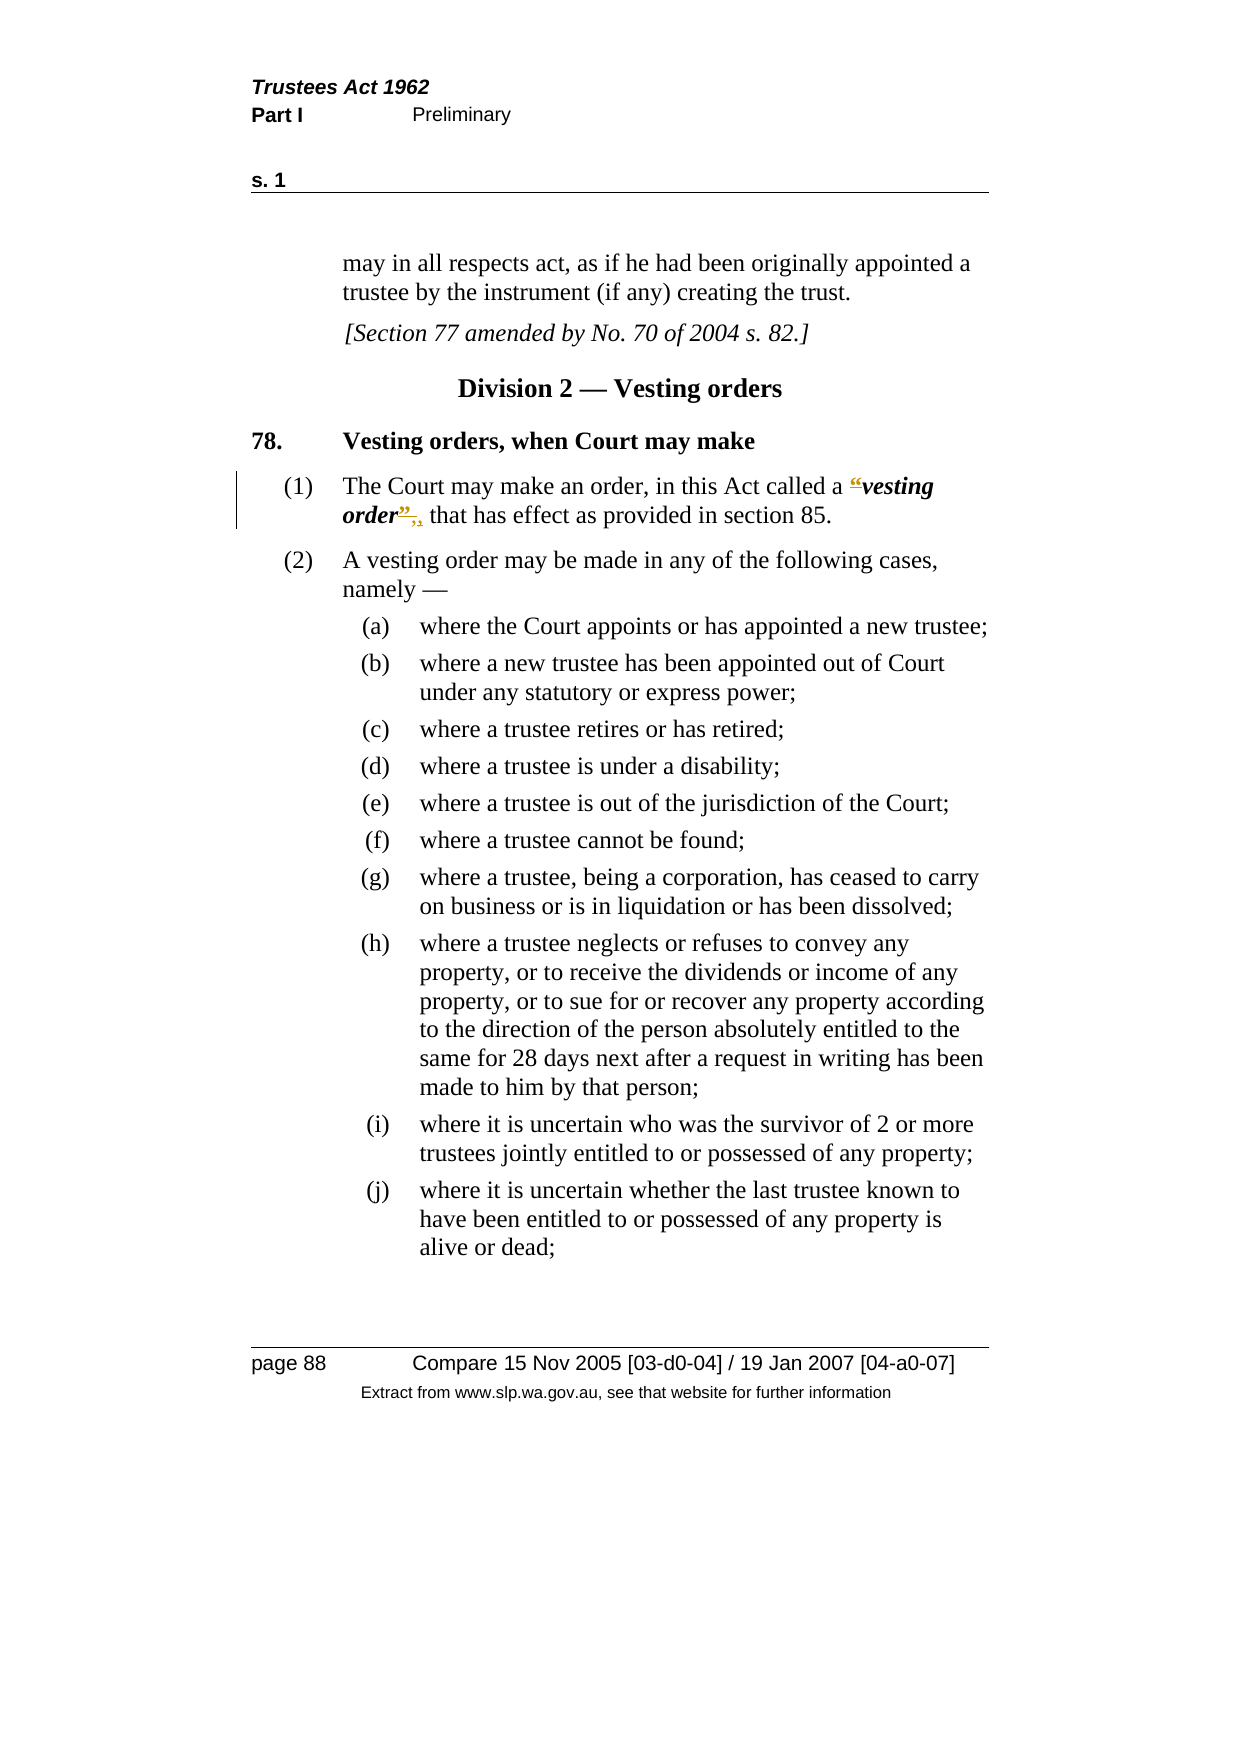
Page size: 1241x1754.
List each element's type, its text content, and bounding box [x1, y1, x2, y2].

subtitle Division 2 — Vesting orders [251, 372, 989, 403]
text (f) where a trustee cannot be found; [251, 825, 989, 854]
text (i) where it is uncertain who was the survivor of 2 or more trustees jointly entitled to or possessed of any property; [251, 1109, 989, 1167]
text (c) where a trustee retires or has retired; [251, 714, 989, 743]
text (2) A vesting order may be made in any of the following cases, namely — [251, 545, 989, 603]
text (e) where a trustee is out of the jurisdiction of the Court; [251, 788, 989, 817]
text (1) The Court may make an order, in this Act called a vesting order that has effect as provided in section 85. [251, 471, 989, 529]
text (j) where it is uncertain whether the last trustee known to have been entitled to or possessed of any property is alive or dead; [251, 1175, 989, 1261]
subtitle 78. Vesting orders, when Court may make [251, 426, 989, 454]
text (d) where a trustee is under a disability; [251, 751, 989, 780]
text (b) where a new trustee has been appointed out of Court under any statutory or express power; [251, 648, 989, 706]
text (g) where a trustee, being a corporation, has ceased to carry on business or is in liquidation or has been dissolved; [251, 862, 989, 920]
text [251, 248, 989, 306]
text (a) where the Court appoints or has appointed a new trustee; [251, 611, 989, 640]
text (h) where a trustee neglects or refuses to convey any property, or to receive the dividends or income of any property, or to sue for or recover any property according to the direction of the person absolutely entitled to the same for 28 days next after a request in writing has been made to him by that person; [251, 928, 989, 1101]
text [Section 77 amended by No. 70 of 2004 s. 82.] [251, 318, 989, 347]
